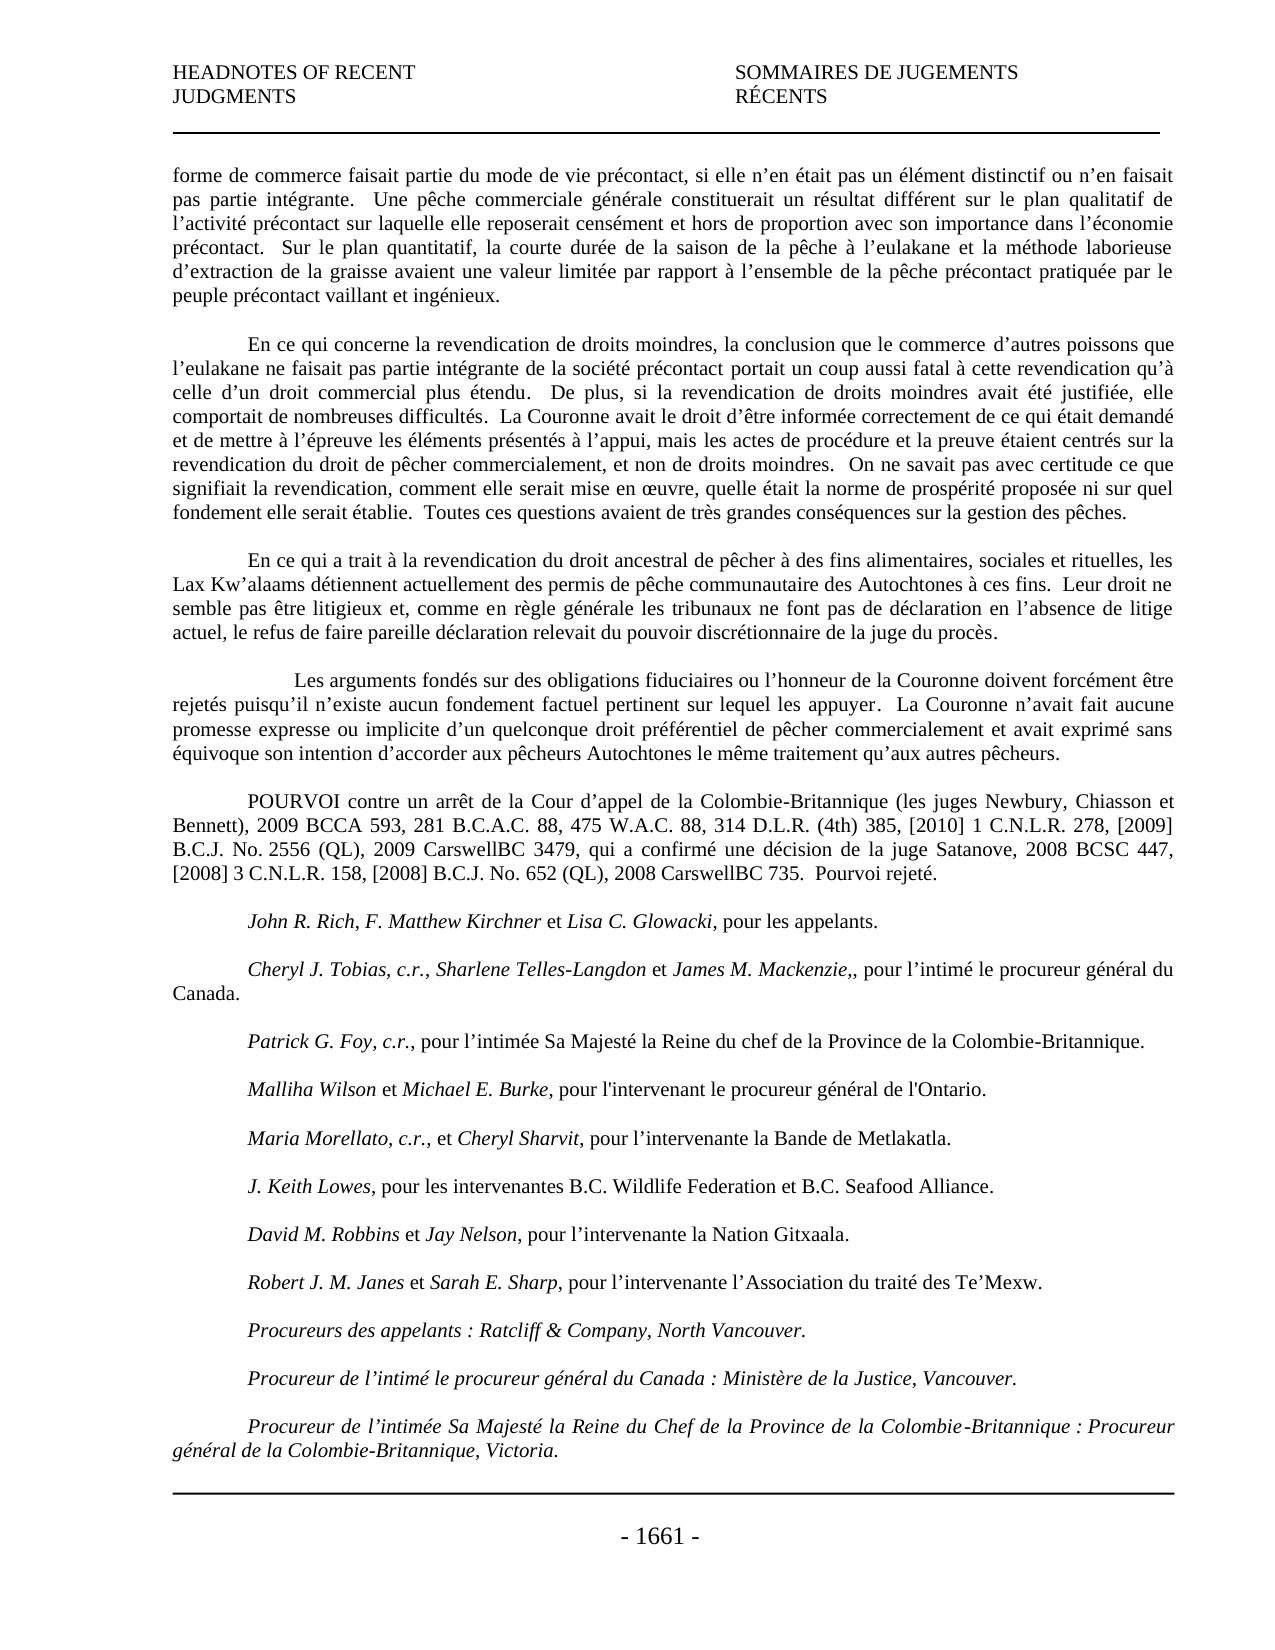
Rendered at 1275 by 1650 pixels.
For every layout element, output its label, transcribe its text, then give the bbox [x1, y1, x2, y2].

text Procureur de l’intimé le procureur général du Canada : Ministère de la Justice, Vancouver. [172, 1366, 1174, 1390]
text Malliha Wilson et Michael E. Burke, pour l'intervenant le procureur général de l'Ontario. [172, 1077, 1174, 1101]
text En ce qui concerne la revendication de droits moindres, la conclusion que le commerce d’autres poissons que l’eulakane ne faisait pas partie intégrante de la société précontact portait un coup aussi fatal à cette revendication qu’à celle d’un droit commercial plus étendu. De plus, si la revendication de droits moindres avait été justifiée, elle comportait de nombreuses difficultés. La Couronne avait le droit d’être informée correctement de ce qui était demandé et de mettre à l’épreuve les éléments présentés à l’appui, mais les actes de procédure et la preuve étaient centrés sur la revendication du droit de pêcher commercialement, et non de droits moindres. On ne savait pas avec certitude ce que signifiait la revendication, comment elle serait mise en œuvre, quelle était la norme de prospérité proposée ni sur quel fondement elle serait établie. Toutes ces questions avaient de très grandes conséquences sur la gestion des pêches. [172, 331, 1174, 524]
text Cheryl J. Tobias, c.r., Sharlene Telles-Langdon et James M. Mackenzie,, pour l’intimé le procureur général du Canada. [172, 957, 1174, 1005]
text Maria Morellato, c.r., et Cheryl Sharvit, pour l’intervenante la Bande de Metlakatla. [172, 1126, 1174, 1149]
text Patrick G. Foy, c.r., pour l’intimée Sa Majesté la Reine du chef de la Province de la Colombie-Britannique. [172, 1029, 1174, 1053]
text John R. Rich, F. Matthew Kirchner et Lisa C. Glowacki, pour les appelants. [172, 909, 1174, 933]
text POURVOI contre un arrêt de la Cour d’appel de la Colombie-Britannique (les juges Newbury, Chiasson et Bennett), 2009 BCCA 593, 281 B.C.A.C. 88, 475 W.A.C. 88, 314 D.L.R. (4th) 385, [2010] 1 C.N.L.R. 278, [2009] B.C.J. No. 2556 (QL), 2009 CarswellBC 3479, qui a confirmé une décision de la juge Satanove, 2008 BCSC 447, [2008] 3 C.N.L.R. 158, [2008] B.C.J. No. 652 (QL), 2008 CarswellBC 735. Pourvoi rejeté. [172, 789, 1174, 885]
text En ce qui a trait à la revendication du droit ancestral de pêcher à des fins alimentaires, sociales et rituelles, les Lax Kw’alaams détiennent actuellement des permis de pêche communautaire des Autochtones à ces fins. Leur droit ne semble pas être litigieux et, comme en règle générale les tribunaux ne font pas de déclaration en l’absence de litige actuel, le refus de faire pareille déclaration relevait du pouvoir discrétionnaire de la juge du procès. [172, 548, 1174, 644]
text Procureur de l’intimée Sa Majesté la Reine du Chef de la Province de la Colombie-Britannique : Procureur général de la Colombie-Britannique, Victoria. [172, 1414, 1174, 1462]
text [172, 163, 1174, 307]
text Robert J. M. Janes et Sarah E. Sharp, pour l’intervenante l’Association du traité des Te’Mexw. [172, 1270, 1174, 1294]
text Procureurs des appelants : Ratcliff & Company, North Vancouver. [172, 1318, 1174, 1342]
list Les arguments fondés sur des obligations fiduciaires ou l’honneur de la Couronne doivent forcément être rejetés puisqu’il n’existe aucun fondement factuel pertinent sur lequel les appuyer. La Couronne n’avait fait aucune promesse expresse ou implicite d’un quelconque droit préférentiel de pêcher commercialement et avait exprimé sans équivoque son intention d’accorder aux pêcheurs Autochtones le même traitement qu’aux autres pêcheurs. [172, 668, 1174, 764]
text David M. Robbins et Jay Nelson, pour l’intervenante la Nation Gitxaala. [172, 1222, 1174, 1246]
text J. Keith Lowes, pour les intervenantes B.C. Wildlife Federation et B.C. Seafood Alliance. [172, 1174, 1174, 1198]
